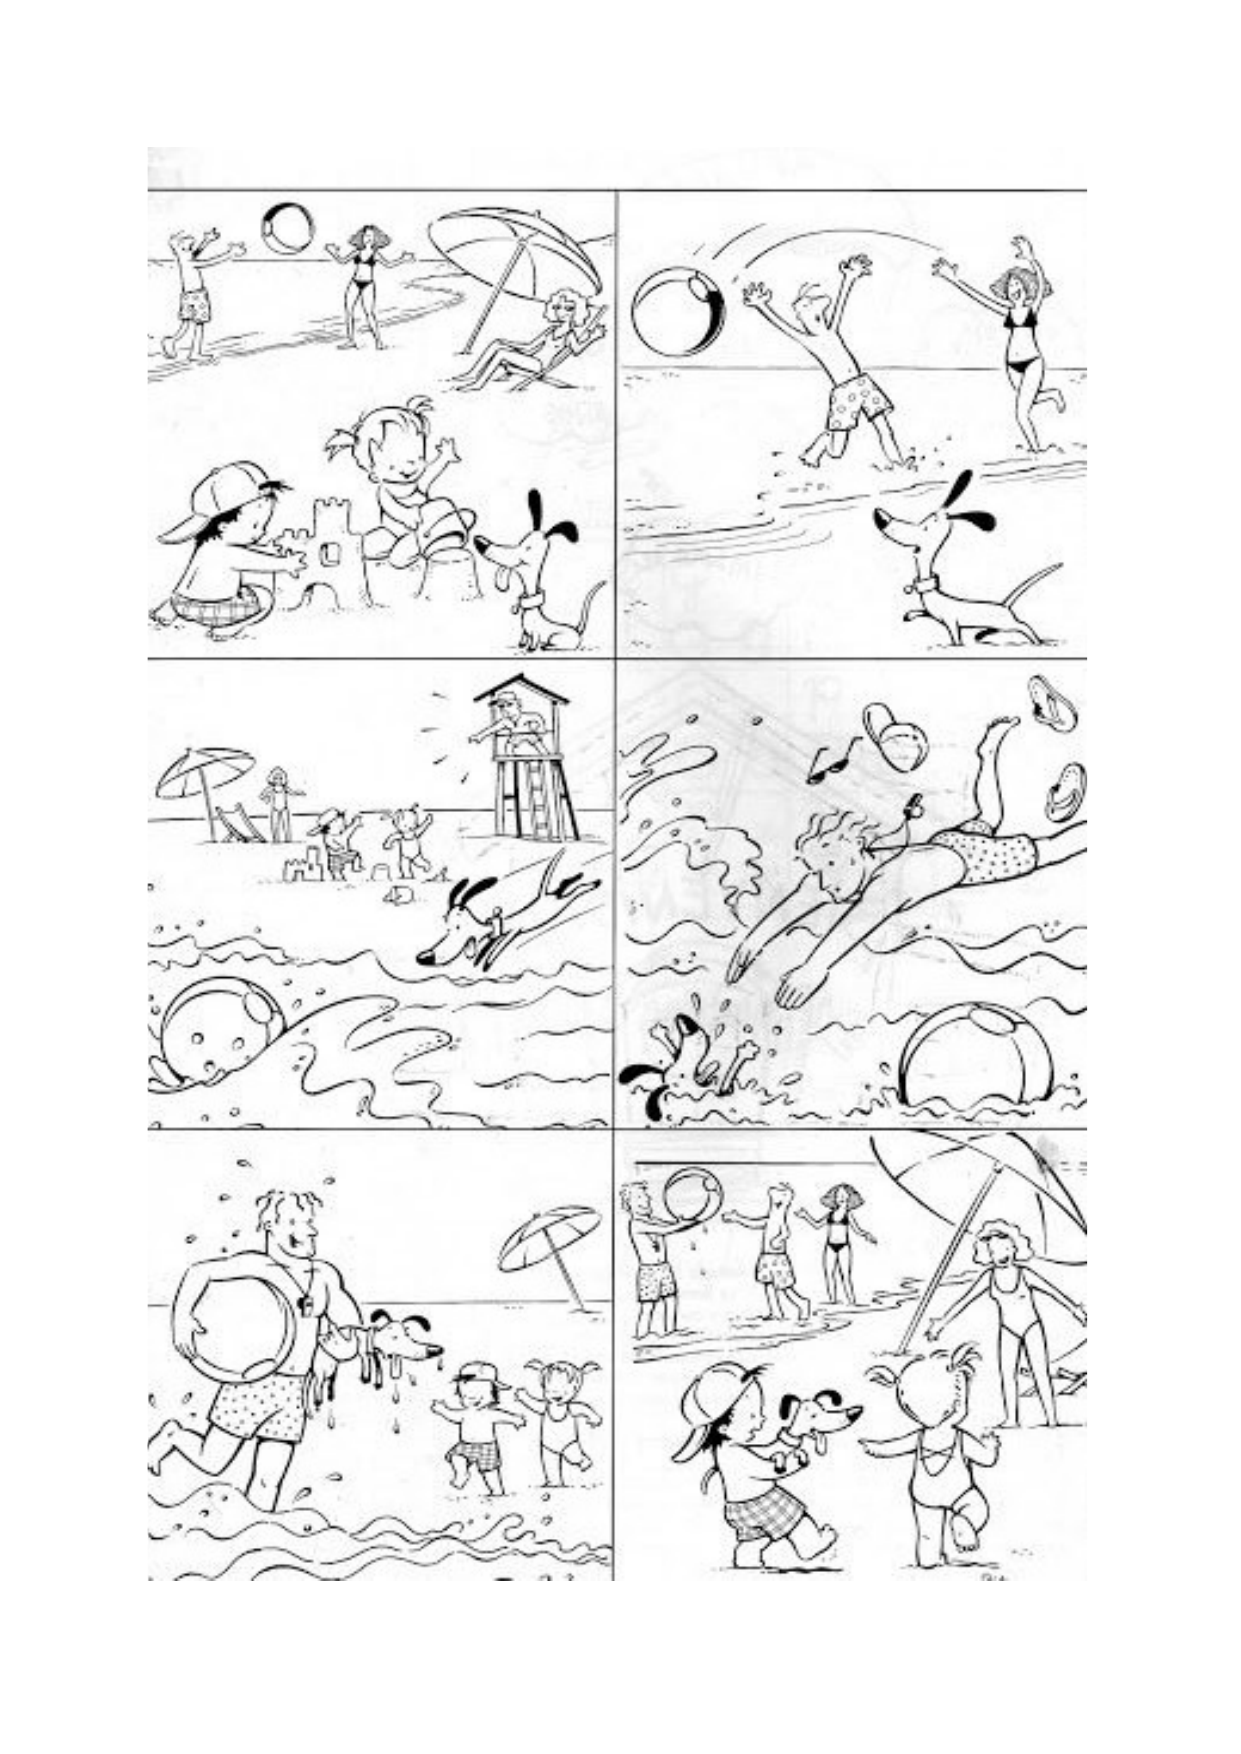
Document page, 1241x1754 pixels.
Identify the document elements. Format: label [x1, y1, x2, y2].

picture [147, 147, 1088, 1581]
